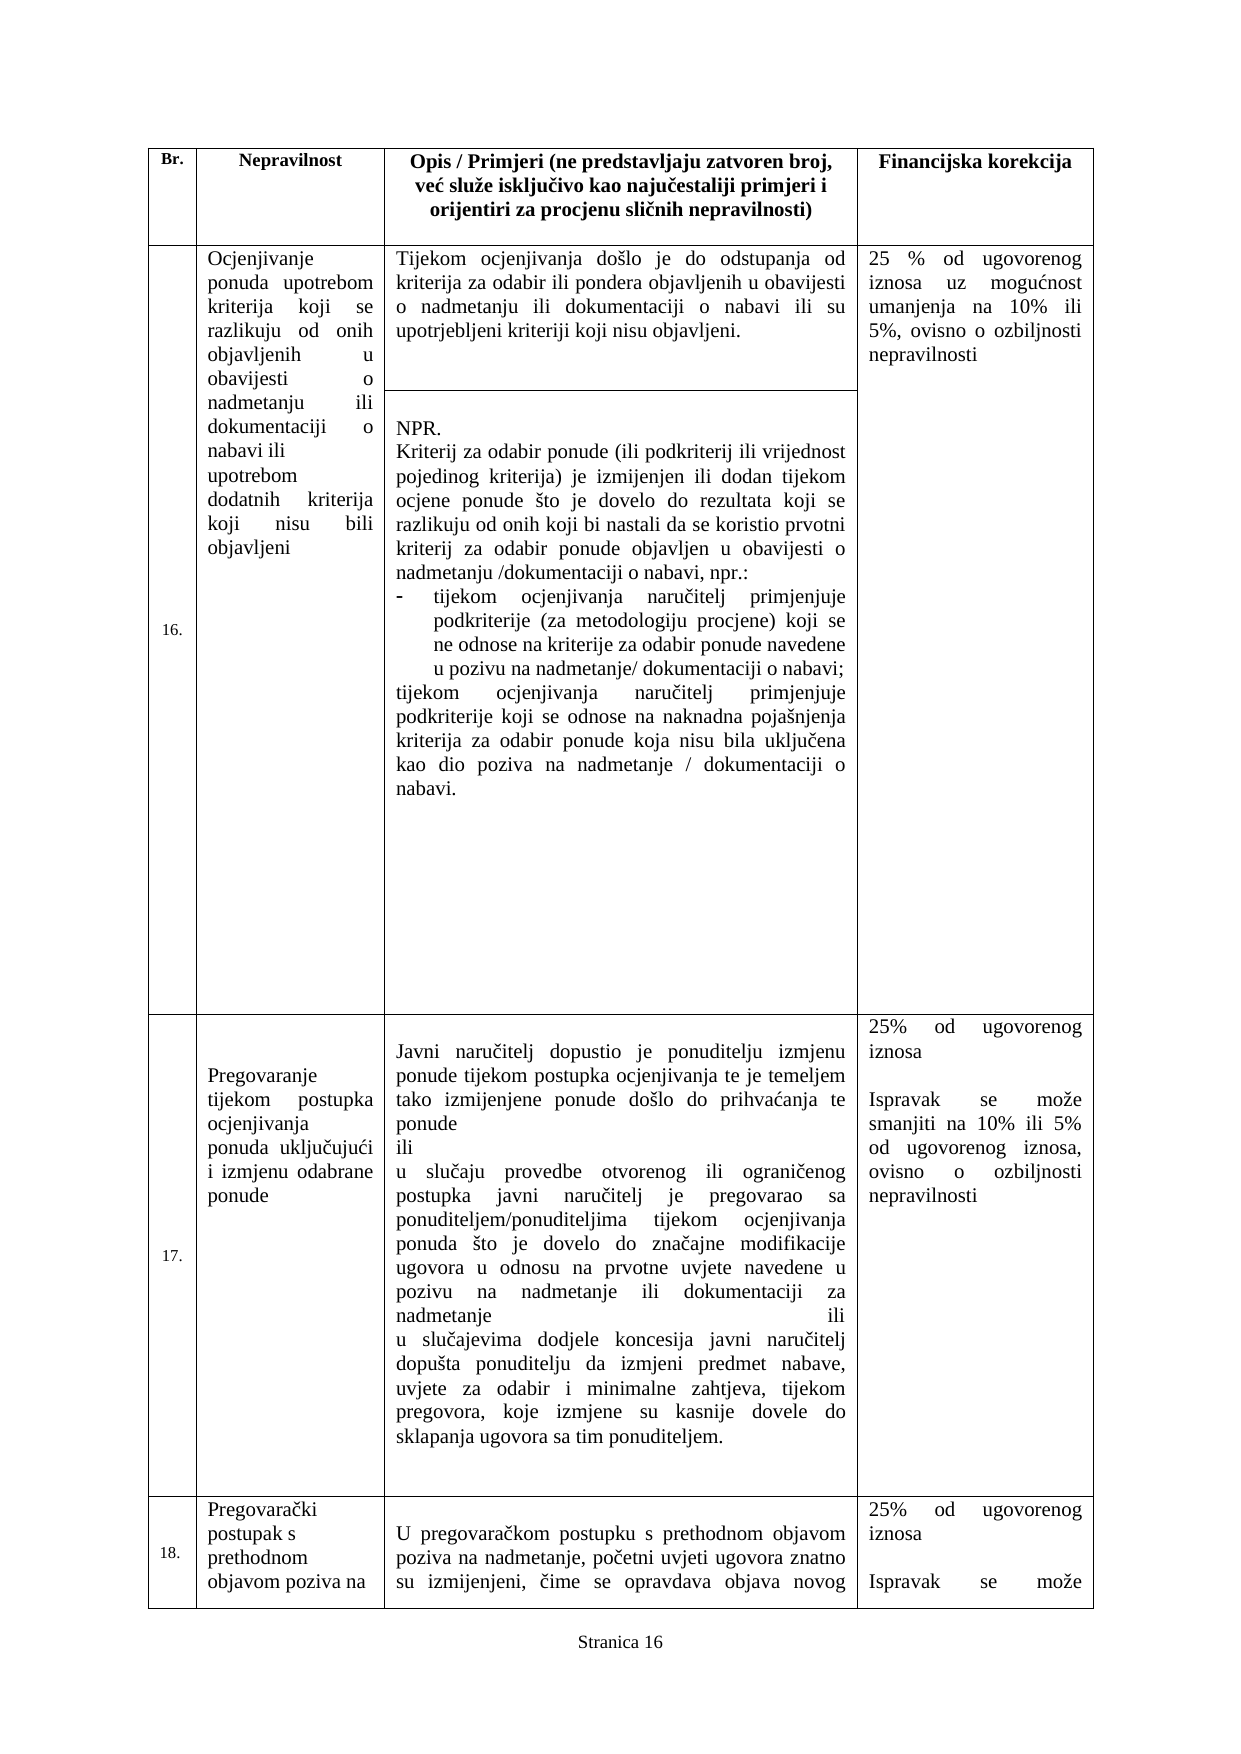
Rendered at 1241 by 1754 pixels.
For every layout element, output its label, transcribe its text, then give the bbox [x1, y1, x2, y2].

table_header Opis / Primjeri (ne predstavljaju zatvoren broj, već služe isključivo kao najučestaliji primjeri i orijentiri za procjenu sličnih nepravilnosti) [385, 149, 857, 245]
table_cell Ocjenjivanje ponuda upotrebom kriterija koji se razlikuju od onih objavljenih u obavijesti o nadmetanju ili dokumentaciji o nabavi ili upotrebom dodatnih kriterija koji nisu bili objavljeni [197, 246, 384, 1013]
table_cell 16. [149, 246, 196, 1013]
table_cell 25% od ugovorenog iznosa Ispravak se može smanjiti na 10% ili 5% od ugovorenog iznosa, ovisno o ozbiljnosti nepravilnosti [858, 1015, 1093, 1496]
table_header Nepravilnost [197, 149, 384, 245]
table_cell Pregovaranje tijekom postupka ocjenjivanja ponuda uključujući i izmjenu odabrane ponude [197, 1015, 384, 1496]
table_cell 18. [149, 1497, 196, 1608]
table_cell 25% od ugovorenog iznosa Ispravak se može smanjiti na 10% ili 5% od ugovorenog iznosa, ovisno o ozbiljnosti nepravilnosti [858, 1497, 1093, 1608]
table_cell NPR. Kriterij za odabir ponude (ili podkriterij ili vrijednost pojedinog kriterija) je izmijenjen ili dodan tijekom ocjene ponude što je dovelo do rezultata koji se razlikuju od onih koji bi nastali da se koristio prvotni kriterij za odabir ponude objavljen u obavijesti o nadmetanju /dokumentaciji o nabavi, npr.: tijekom ocjenjivanja naručitelj primjenjuje podkriterije (za metodologiju procjene) koji se ne odnose na kriterije za odabir ponude navedene u pozivu na nadmetanje/ dokumentaciji o nabavi; tijekom ocjenjivanja naručitelj primjenjuje podkriterije koji se odnose na naknadna pojašnjenja kriterija za odabir ponude koja nisu bila uključena kao dio poziva na nadmetanje / dokumentaciji o nabavi. [385, 391, 857, 1013]
table_header Financijska korekcija [858, 149, 1093, 245]
table_cell Javni naručitelj dopustio je ponuditelju izmjenu ponude tijekom postupka ocjenjivanja te je temeljem tako izmijenjene ponude došlo do prihvaćanja te ponude ili u slučaju provedbe otvorenog ili ograničenog postupka javni naručitelj je pregovarao sa ponuditeljem/ponuditeljima tijekom ocjenjivanja ponuda što je dovelo do značajne modifikacije ugovora u odnosu na prvotne uvjete navedene u pozivu na nadmetanje ili dokumentaciji za nadmetanje ili u slučajevima dodjele koncesija javni naručitelj dopušta ponuditelju da izmjeni predmet nabave, uvjete za odabir i minimalne zahtjeva, tijekom pregovora, koje izmjene su kasnije dovele do sklapanja ugovora sa tim ponuditeljem. [385, 1015, 857, 1496]
table_cell Tijekom ocjenjivanja došlo je do odstupanja od kriterija za odabir ili pondera objavljenih u obavijesti o nadmetanju ili dokumentaciji o nabavi ili su upotrjebljeni kriteriji koji nisu objavljeni. [385, 246, 857, 390]
table_cell 25 % od ugovorenog iznosa uz mogućnost umanjenja na 10% ili 5%, ovisno o ozbiljnosti nepravilnosti [858, 246, 1093, 1013]
table_cell 17. [149, 1015, 196, 1496]
table_header Br. [149, 149, 196, 245]
